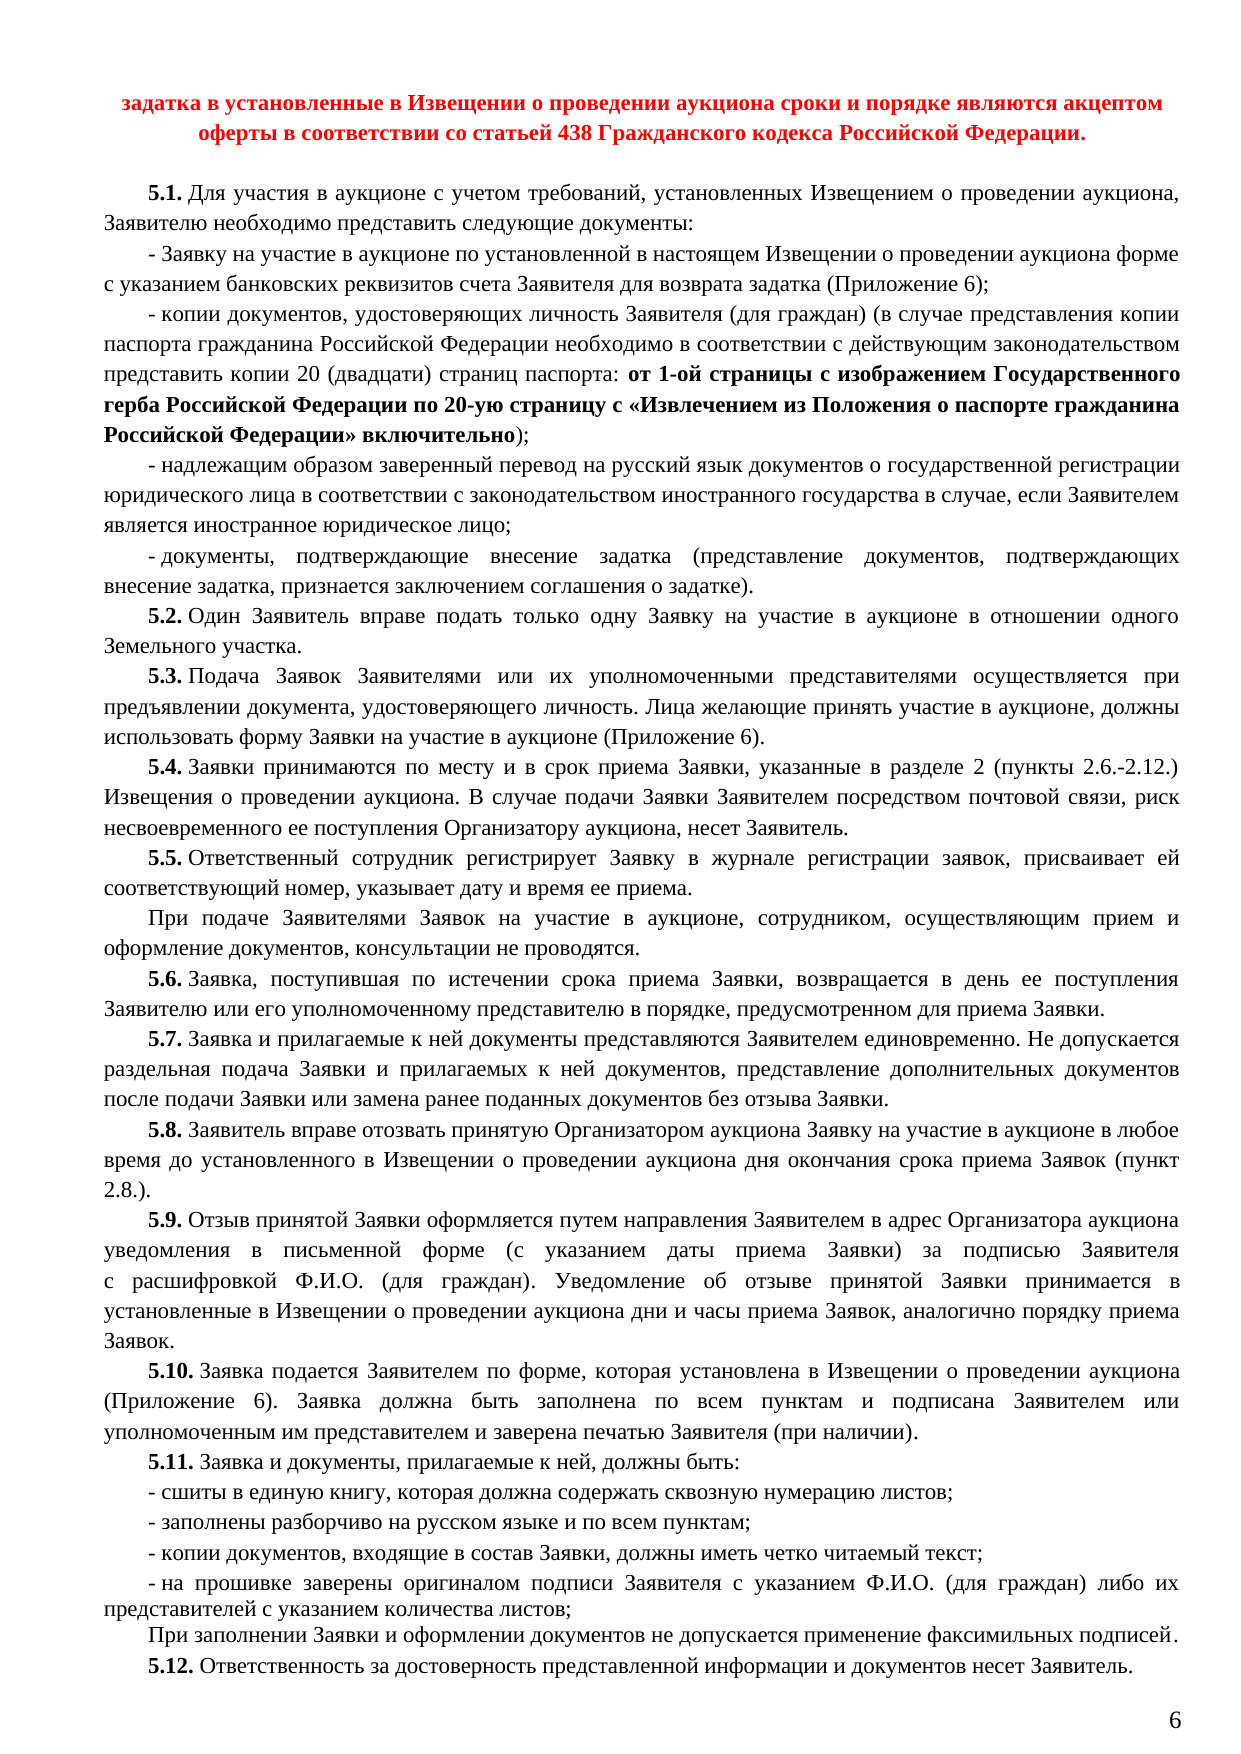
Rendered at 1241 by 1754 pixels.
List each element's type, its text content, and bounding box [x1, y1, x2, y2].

text - заполнены разборчиво на русском языке и по всем пунктам; [103, 1508, 1181, 1535]
text 5.1. Для участия в аукционе с учетом требований, установленных Извещением о проведении аукциона, Заявителю необходимо представить следующие документы: [103, 179, 1181, 236]
text - копии документов, входящие в состав Заявки, должны иметь четко читаемый текст; [103, 1539, 1181, 1565]
text 5.2. Один Заявитель вправе подать только одну Заявку на участие в аукционе в отношении одного Земельного участка. [103, 602, 1181, 659]
text - сшиты в единую книгу, которая должна содержать сквозную нумерацию листов; [103, 1478, 1181, 1504]
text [103, 89, 1181, 145]
text - документы, подтверждающие внесение задатка (представление документов, подтверждающих внесение задатка, признается заключением соглашения о задатке). [103, 542, 1181, 598]
text 5.6. Заявка, поступившая по истечении срока приема Заявки, возвращается в день ее поступления Заявителю или его уполномоченному представителю в порядке, предусмотренном для приема Заявки. [103, 965, 1181, 1021]
text При заполнении Заявки и оформлении документов не допускается применение факсимильных подписей. [103, 1622, 1181, 1648]
text - Заявку на участие в аукционе по установленной в настоящем Извещении о проведении аукциона форме с указанием банковских реквизитов счета Заявителя для возврата задатка (Приложение 6); [103, 240, 1181, 296]
text 5.8. Заявитель вправе отозвать принятую Организатором аукциона Заявку на участие в аукционе в любое время до установленного в Извещении о проведении аукциона дня окончания срока приема Заявок (пункт 2.8.). [103, 1116, 1181, 1202]
text 5.3. Подача Заявок Заявителями или их уполномоченными представителями осуществляется при предъявлении документа, удостоверяющего личность. Лица желающие принять участие в аукционе, должны использовать форму Заявки на участие в аукционе (Приложение 6). [103, 663, 1181, 749]
text 5.4. Заявки принимаются по месту и в срок приема Заявки, указанные в разделе 2 (пункты 2.6.-2.12.) Извещения о проведении аукциона. В случае подачи Заявки Заявителем посредством почтовой связи, риск несвоевременного ее поступления Организатору аукциона, несет Заявитель. [103, 753, 1181, 840]
text 5.5. Ответственный сотрудник регистрирует Заявку в журнале регистрации заявок, присваивает ей соответствующий номер, указывает дату и время ее приема. [103, 844, 1181, 900]
text 5.9. Отзыв принятой Заявки оформляется путем направления Заявителем в адрес Организатора аукциона уведомления в письменной форме (с указанием даты приема Заявки) за подписью Заявителя с расшифровкой Ф.И.О. (для граждан). Уведомление об отзыве принятой Заявки принимается в установленные в Извещении о проведении аукциона дни и часы приема Заявок, аналогично порядку приема Заявок. [103, 1206, 1181, 1353]
text 5.7. Заявка и прилагаемые к ней документы представляются Заявителем единовременно. Не допускается раздельная подача Заявки и прилагаемых к ней документов, представление дополнительных документов после подачи Заявки или замена ранее поданных документов без отзыва Заявки. [103, 1025, 1181, 1112]
text 5.12. Ответственность за достоверность представленной информации и документов несет Заявитель. [103, 1652, 1181, 1678]
text При подаче Заявителями Заявок на участие в аукционе, сотрудником, осуществляющим прием и оформление документов, консультации не проводятся. [103, 904, 1181, 961]
text 5.10. Заявка подается Заявителем по форме, которая установлена в Извещении о проведении аукциона (Приложение 6). Заявка должна быть заполнена по всем пунктам и подписана Заявителем или уполномоченным им представителем и заверена печатью Заявителя (при наличии). [103, 1357, 1181, 1444]
text - копии документов, удостоверяющих личность Заявителя (для граждан) (в случае представления копии паспорта гражданина Российской Федерации необходимо в соответствии с действующим законодательством представить копии 20 (двадцати) страниц паспорта: от 1-ой страницы с изображением Государственного герба Российской Федерации по 20-ую страницу с «Извлечением из Положения о паспорте гражданина Российской Федерации» включительно); [103, 300, 1181, 447]
text - на прошивке заверены оригиналом подписи Заявителя с указанием Ф.И.О. (для граждан) либо их представителей с указанием количества листов; [103, 1569, 1181, 1622]
text - надлежащим образом заверенный перевод на русский язык документов о государственной регистрации юридического лица в соответствии с законодательством иностранного государства в случае, если Заявителем является иностранное юридическое лицо; [103, 451, 1181, 538]
text 5.11. Заявка и документы, прилагаемые к ней, должны быть: [103, 1448, 1181, 1474]
